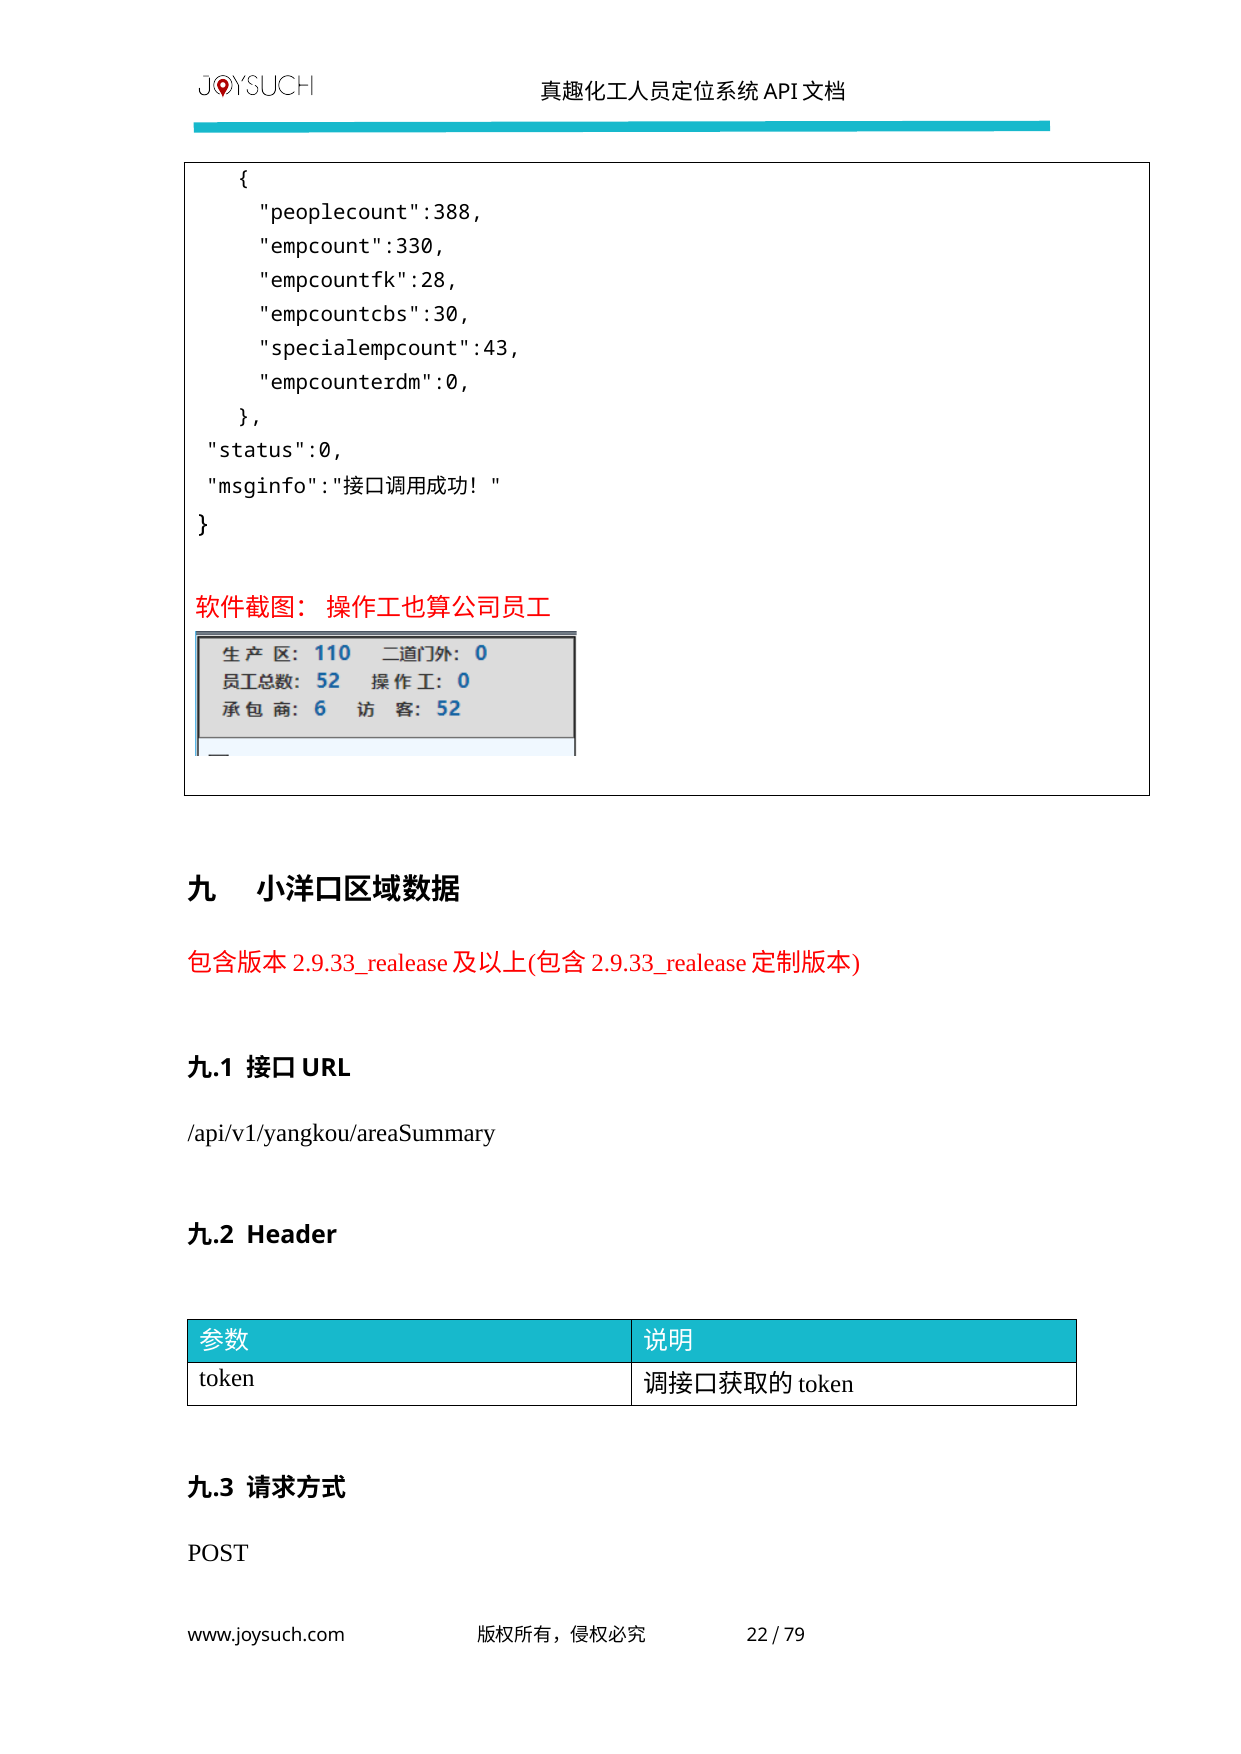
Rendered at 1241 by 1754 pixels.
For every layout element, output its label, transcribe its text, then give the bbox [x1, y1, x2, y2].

subtitle 请求方式 [187, 1468, 1053, 1504]
text POST [187, 1538, 1053, 1567]
picture [187, 70, 324, 100]
subtitle Header [187, 1214, 1053, 1250]
text /api/v1/yangkou/areaSummary [187, 1118, 1053, 1147]
subtitle 接口URL [187, 1048, 1053, 1084]
text 包含版本2.9.33_realease及以上(包含2.9.33_realease定制版本) [187, 943, 1053, 979]
table_cell token [188, 1363, 631, 1405]
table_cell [185, 163, 1149, 795]
subtitle 小洋口区域数据 [187, 866, 1053, 908]
picture [195, 631, 577, 756]
table_cell 调接口获取的token [632, 1363, 1076, 1405]
table_header 说明 [632, 1320, 1076, 1362]
table_header 参数 [188, 1320, 631, 1362]
